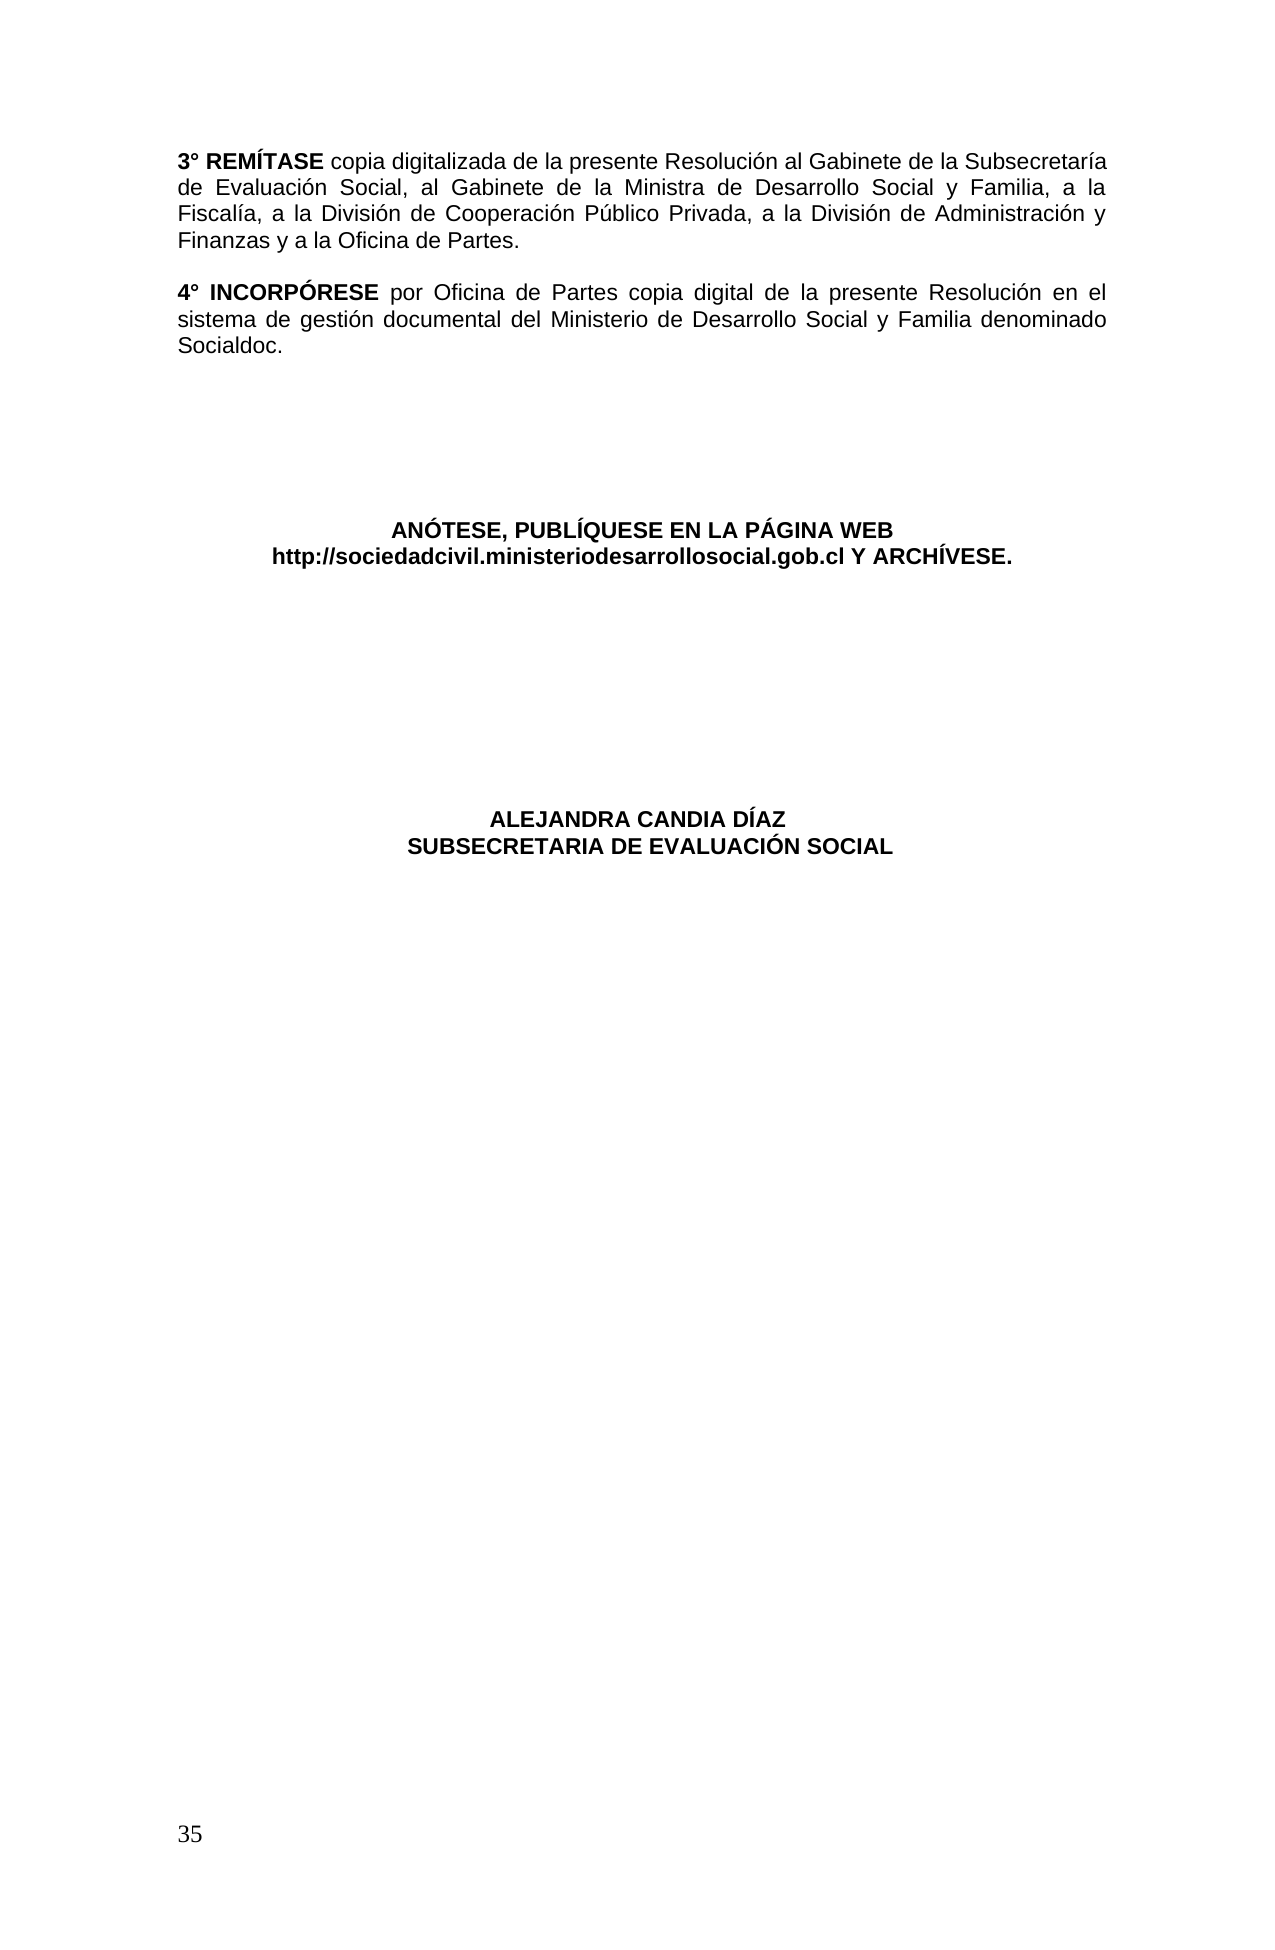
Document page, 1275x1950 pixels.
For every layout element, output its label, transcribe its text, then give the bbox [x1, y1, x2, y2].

text 4° INCORPÓRESE por Oficina de Partes copia digital de la presente Resolución en el sistema de gestión documental del Ministerio de Desarrollo Social y Familia denominado Socialdoc. [177, 279, 1107, 358]
text 3° REMÍTASE copia digitalizada de la presente Resolución al Gabinete de la Subsecretaría de Evaluación Social, al Gabinete de la Ministra de Desarrollo Social y Familia, a la Fiscalía, a la División de Cooperación Público Privada, a la División de Administración y Finanzas y a la Oficina de Partes. [177, 148, 1107, 253]
text ALEJANDRA CANDIA DÍAZ [177, 806, 1098, 833]
text SUBSECRETARIA DE EVALUACIÓN SOCIAL [177, 833, 1098, 859]
text ANÓTESE, PUBLÍQUESE EN LA PÁGINA WEB http://sociedadcivil.ministeriodesarrollosocial.gob.cl Y ARCHÍVESE. [177, 517, 1107, 569]
